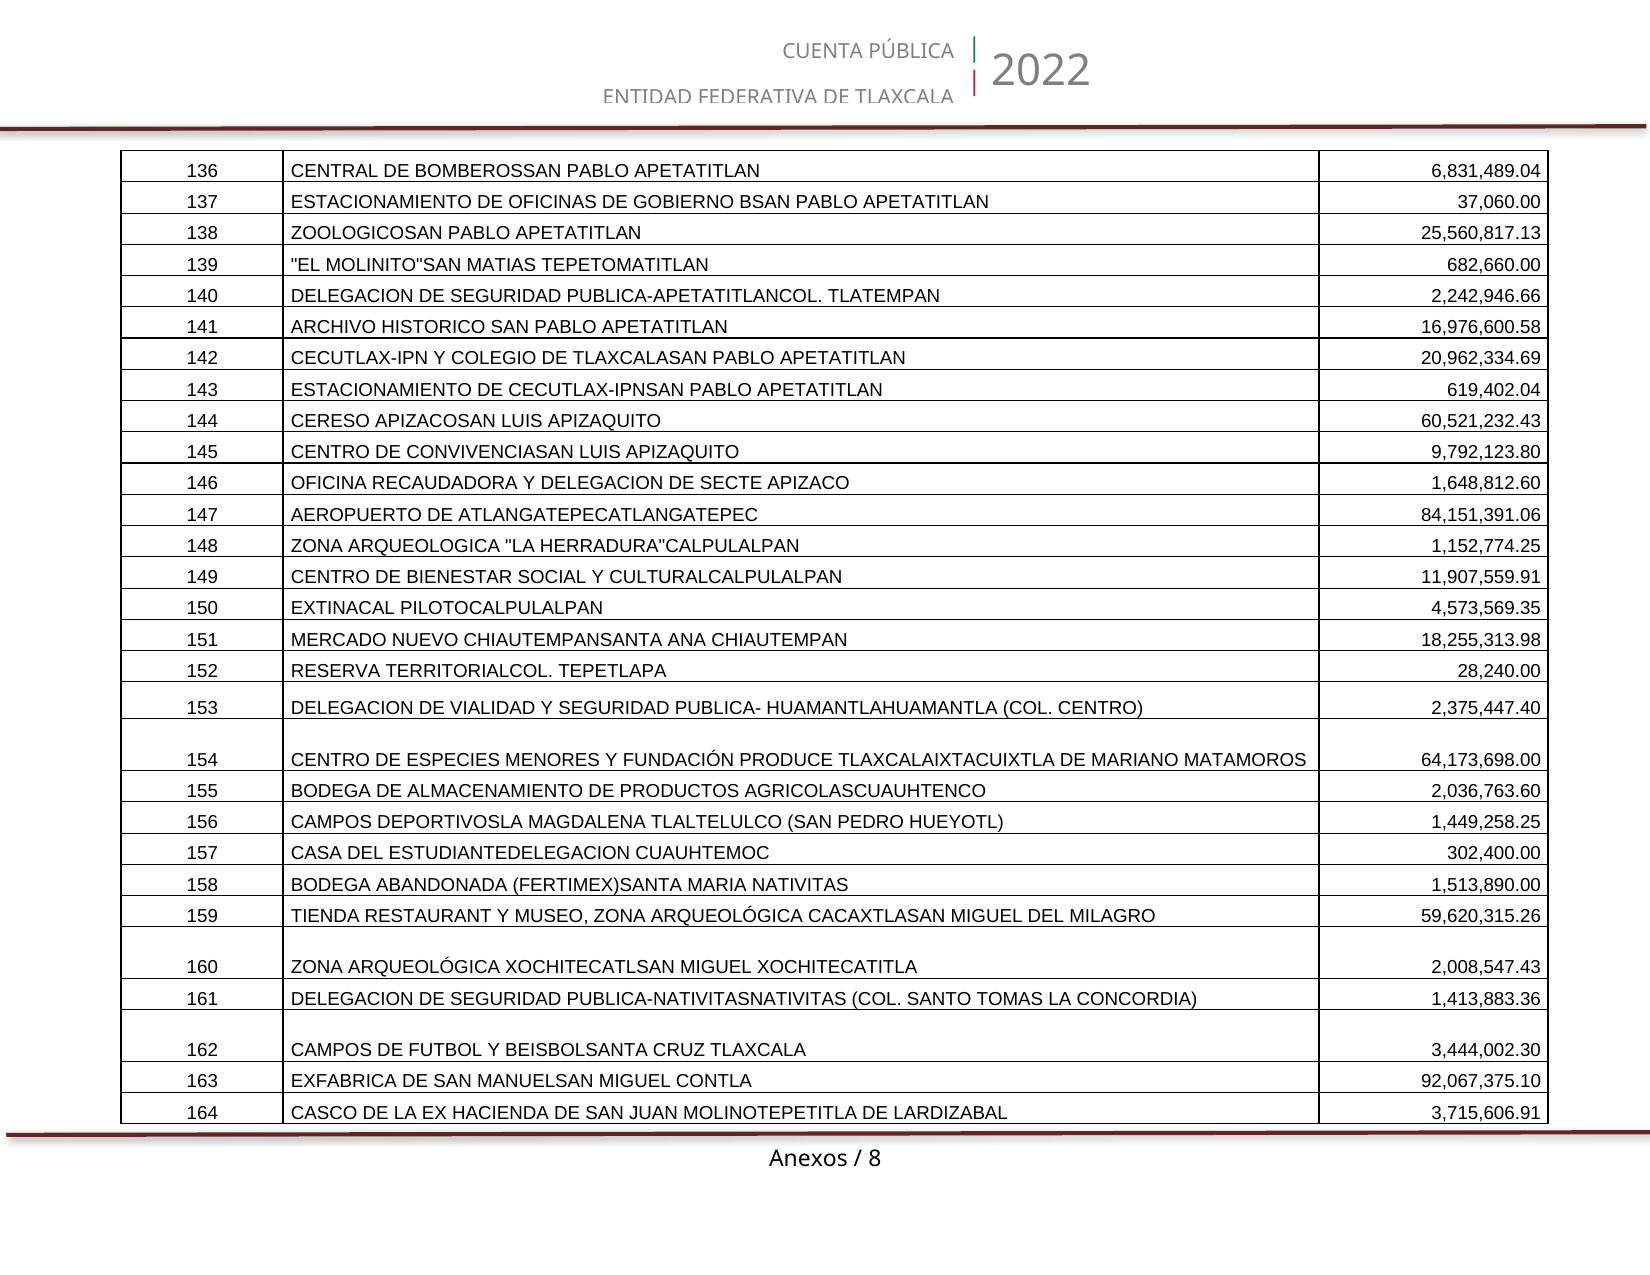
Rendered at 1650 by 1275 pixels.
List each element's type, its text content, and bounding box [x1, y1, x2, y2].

table_cell 143 [122, 370, 282, 400]
table_cell 144 [122, 401, 282, 431]
table_cell 137 [122, 182, 282, 212]
table_cell "EL MOLINITO"SAN MATIAS TEPETOMATITLAN [284, 245, 1318, 275]
table_cell DELEGACION DE SEGURIDAD PUBLICA-NATIVITASNATIVITAS (COL. SANTO TOMAS LA CONCORDIA) [284, 979, 1318, 1009]
table_cell 141 [122, 307, 282, 337]
table_cell 2,008,547.43 [1320, 927, 1547, 978]
table_cell 84,151,391.06 [1320, 495, 1547, 525]
table_cell 37,060.00 [1320, 182, 1547, 212]
table_cell 160 [122, 927, 282, 978]
table_cell 146 [122, 464, 282, 494]
table_cell 145 [122, 432, 282, 462]
table_cell ARCHIVO HISTORICO SAN PABLO APETATITLAN [284, 307, 1318, 337]
table_cell OFICINA RECAUDADORA Y DELEGACION DE SECTE APIZACO [284, 464, 1318, 494]
table_cell CENTRO DE CONVIVENCIASAN LUIS APIZAQUITO [284, 432, 1318, 462]
table_cell DELEGACION DE VIALIDAD Y SEGURIDAD PUBLICA- HUAMANTLAHUAMANTLA (COL. CENTRO) [284, 682, 1318, 718]
table_cell 1,413,883.36 [1320, 979, 1547, 1009]
table_cell 2,242,946.66 [1320, 276, 1547, 306]
table_cell MERCADO NUEVO CHIAUTEMPANSANTA ANA CHIAUTEMPAN [284, 620, 1318, 650]
table_cell 1,513,890.00 [1320, 865, 1547, 895]
table_cell EXFABRICA DE SAN MANUELSAN MIGUEL CONTLA [284, 1062, 1318, 1092]
table_cell 9,792,123.80 [1320, 432, 1547, 462]
table_cell CASCO DE LA EX HACIENDA DE SAN JUAN MOLINOTEPETITLA DE LARDIZABAL [284, 1093, 1318, 1123]
table_cell CENTRO DE ESPECIES MENORES Y FUNDACIÓN PRODUCE TLAXCALAIXTACUIXTLA DE MARIANO MATAMOROS [284, 719, 1318, 770]
picture [968, 28, 985, 99]
table_cell 142 [122, 339, 282, 369]
table_cell 6,831,489.04 [1320, 151, 1547, 181]
table_cell ESTACIONAMIENTO DE CECUTLAX-IPNSAN PABLO APETATITLAN [284, 370, 1318, 400]
table_cell CASA DEL ESTUDIANTEDELEGACION CUAUHTEMOC [284, 834, 1318, 864]
table_cell 148 [122, 526, 282, 556]
table_cell CENTRAL DE BOMBEROSSAN PABLO APETATITLAN [284, 151, 1318, 181]
table_cell 2,036,763.60 [1320, 771, 1547, 801]
table_cell RESERVA TERRITORIALCOL. TEPETLAPA [284, 651, 1318, 681]
table_cell ZOOLOGICOSAN PABLO APETATITLAN [284, 214, 1318, 244]
table_cell 159 [122, 896, 282, 926]
table_cell DELEGACION DE SEGURIDAD PUBLICA-APETATITLANCOL. TLATEMPAN [284, 276, 1318, 306]
table_cell 92,067,375.10 [1320, 1062, 1547, 1092]
table_cell 157 [122, 834, 282, 864]
table_cell 161 [122, 979, 282, 1009]
table_cell 158 [122, 865, 282, 895]
table_cell CENTRO DE BIENESTAR SOCIAL Y CULTURALCALPULALPAN [284, 557, 1318, 587]
table_cell 164 [122, 1093, 282, 1123]
table_cell CECUTLAX-IPN Y COLEGIO DE TLAXCALASAN PABLO APETATITLAN [284, 339, 1318, 369]
table_cell 28,240.00 [1320, 651, 1547, 681]
table_cell BODEGA DE ALMACENAMIENTO DE PRODUCTOS AGRICOLASCUAUHTENCO [284, 771, 1318, 801]
table_cell 4,573,569.35 [1320, 589, 1547, 619]
table_cell 156 [122, 802, 282, 832]
table_cell 682,660.00 [1320, 245, 1547, 275]
table_cell 147 [122, 495, 282, 525]
table_cell 64,173,698.00 [1320, 719, 1547, 770]
table_cell 25,560,817.13 [1320, 214, 1547, 244]
table_cell CAMPOS DE FUTBOL Y BEISBOLSANTA CRUZ TLAXCALA [284, 1010, 1318, 1061]
table_cell 152 [122, 651, 282, 681]
table_cell 149 [122, 557, 282, 587]
table_cell 153 [122, 682, 282, 718]
table_cell ESTACIONAMIENTO DE OFICINAS DE GOBIERNO BSAN PABLO APETATITLAN [284, 182, 1318, 212]
table_cell 16,976,600.58 [1320, 307, 1547, 337]
table_cell 155 [122, 771, 282, 801]
table_cell CAMPOS DEPORTIVOSLA MAGDALENA TLALTELULCO (SAN PEDRO HUEYOTL) [284, 802, 1318, 832]
table_cell ZONA ARQUEOLÓGICA XOCHITECATLSAN MIGUEL XOCHITECATITLA [284, 927, 1318, 978]
table_cell 1,648,812.60 [1320, 464, 1547, 494]
table_cell TIENDA RESTAURANT Y MUSEO, ZONA ARQUEOLÓGICA CACAXTLASAN MIGUEL DEL MILAGRO [284, 896, 1318, 926]
table_cell 302,400.00 [1320, 834, 1547, 864]
table_cell CERESO APIZACOSAN LUIS APIZAQUITO [284, 401, 1318, 431]
table_cell 59,620,315.26 [1320, 896, 1547, 926]
table_cell 60,521,232.43 [1320, 401, 1547, 431]
table_cell 3,444,002.30 [1320, 1010, 1547, 1061]
table_cell EXTINACAL PILOTOCALPULALPAN [284, 589, 1318, 619]
table_cell 18,255,313.98 [1320, 620, 1547, 650]
table_cell 11,907,559.91 [1320, 557, 1547, 587]
table_cell 139 [122, 245, 282, 275]
table_cell 20,962,334.69 [1320, 339, 1547, 369]
table_cell 1,152,774.25 [1320, 526, 1547, 556]
table_cell 162 [122, 1010, 282, 1061]
table_cell 136 [122, 151, 282, 181]
table_cell 151 [122, 620, 282, 650]
table_cell 150 [122, 589, 282, 619]
table_cell AEROPUERTO DE ATLANGATEPECATLANGATEPEC [284, 495, 1318, 525]
table_cell ZONA ARQUEOLOGICA "LA HERRADURA"CALPULALPAN [284, 526, 1318, 556]
table_cell 2,375,447.40 [1320, 682, 1547, 718]
table_cell 154 [122, 719, 282, 770]
table_cell 138 [122, 214, 282, 244]
table_cell 619,402.04 [1320, 370, 1547, 400]
table_cell 163 [122, 1062, 282, 1092]
table_cell 1,449,258.25 [1320, 802, 1547, 832]
table_cell 140 [122, 276, 282, 306]
table_cell 3,715,606.91 [1320, 1093, 1547, 1123]
table_cell BODEGA ABANDONADA (FERTIMEX)SANTA MARIA NATIVITAS [284, 865, 1318, 895]
